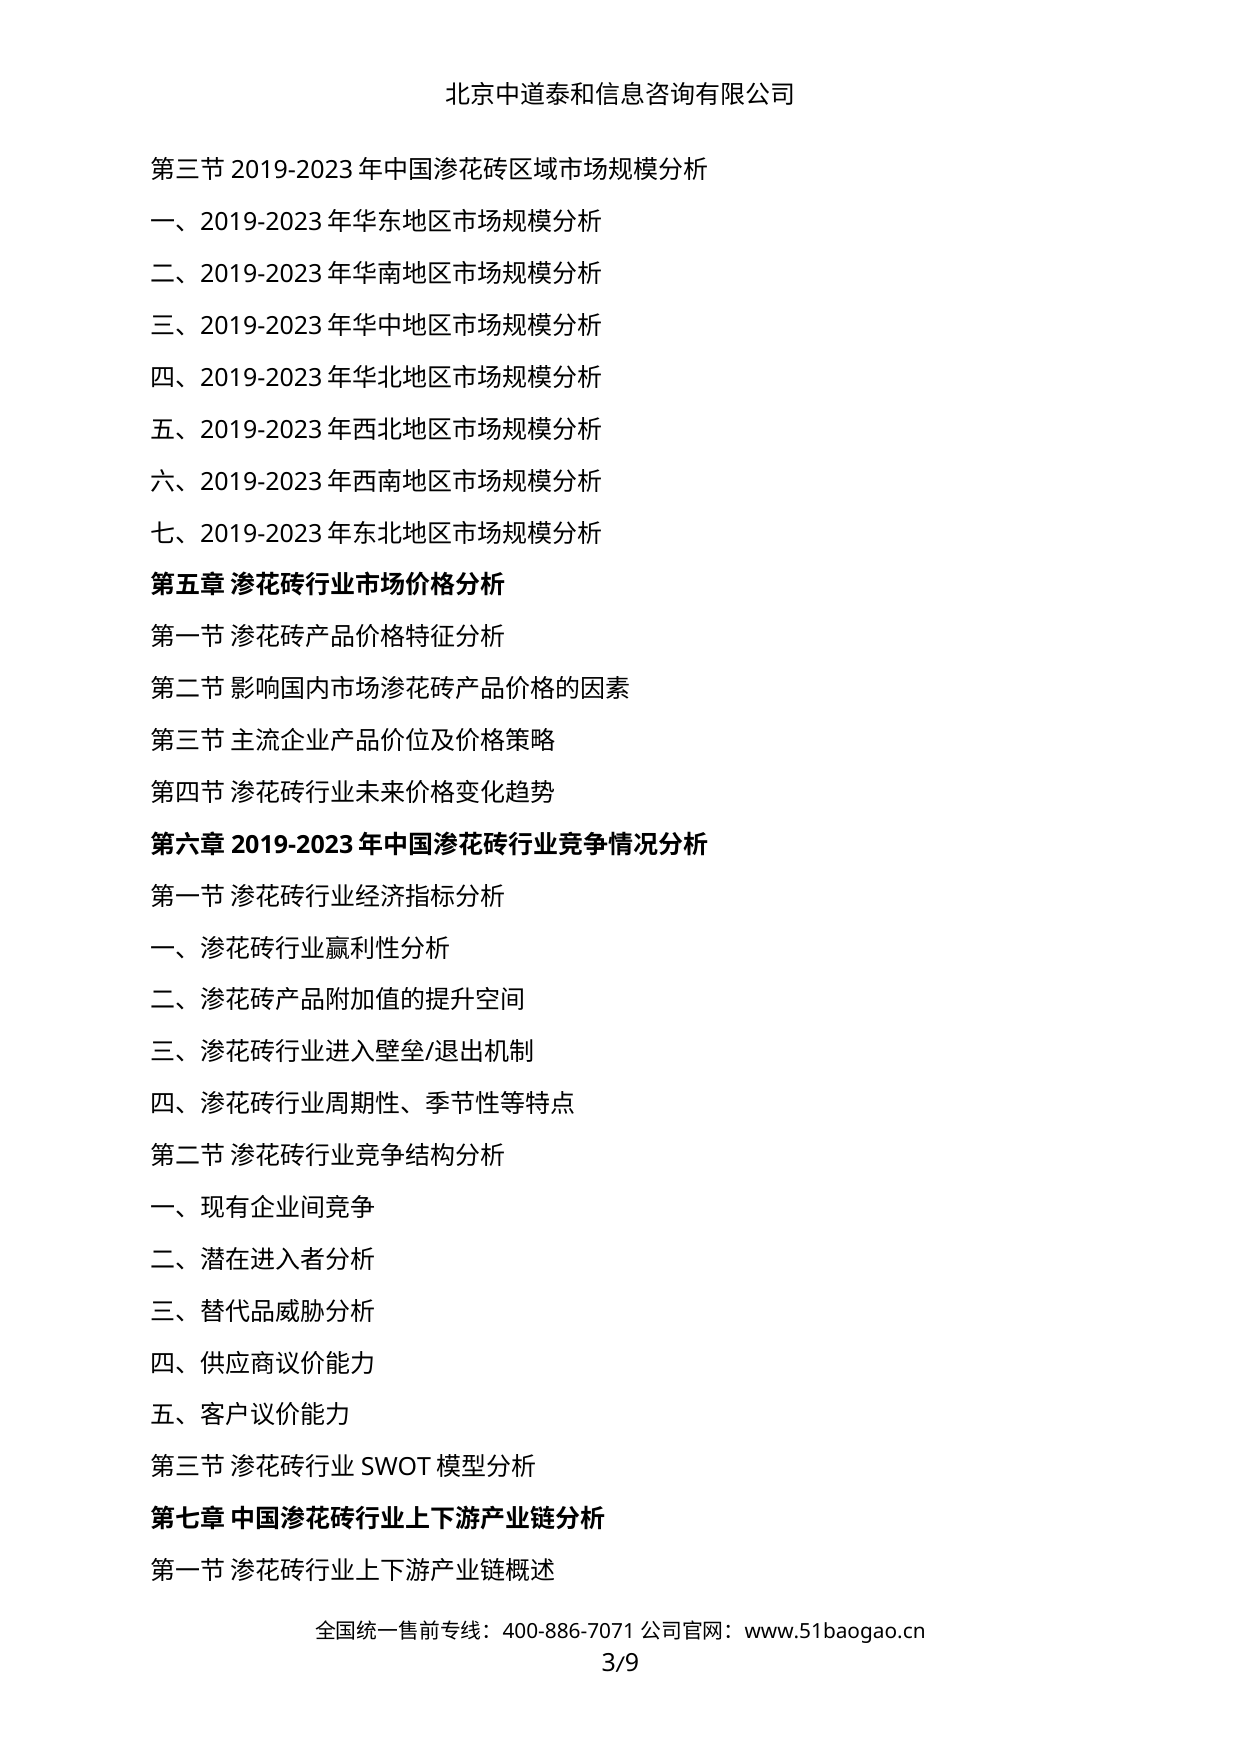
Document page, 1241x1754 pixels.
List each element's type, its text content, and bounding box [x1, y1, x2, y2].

text 第三节 2019-2023年中国渗花砖区域市场规模分析 [150, 150, 1090, 186]
text 一、2019-2023年华东地区市场规模分析 [150, 202, 1090, 238]
text 一、现有企业间竞争 [150, 1187, 1090, 1224]
text 四、渗花砖行业周期性、季节性等特点 [150, 1084, 1090, 1120]
text 一、渗花砖行业赢利性分析 [150, 928, 1090, 964]
text 第二节 渗花砖行业竞争结构分析 [150, 1136, 1090, 1172]
text 第一节 渗花砖行业上下游产业链概述 [150, 1551, 1090, 1587]
text 第六章 2019-2023年中国渗花砖行业竞争情况分析 [150, 824, 1090, 861]
text 第四节 渗花砖行业未来价格变化趋势 [150, 772, 1090, 809]
text 二、潜在进入者分析 [150, 1239, 1090, 1276]
text 六、2019-2023年西南地区市场规模分析 [150, 461, 1090, 497]
text 第五章 渗花砖行业市场价格分析 [150, 565, 1090, 601]
text 二、2019-2023年华南地区市场规模分析 [150, 254, 1090, 290]
text 三、替代品威胁分析 [150, 1291, 1090, 1327]
text 三、2019-2023年华中地区市场规模分析 [150, 306, 1090, 342]
text 第二节 影响国内市场渗花砖产品价格的因素 [150, 669, 1090, 705]
text 第七章 中国渗花砖行业上下游产业链分析 [150, 1499, 1090, 1535]
text 第一节 渗花砖行业经济指标分析 [150, 876, 1090, 912]
text 第三节 渗花砖行业SWOT模型分析 [150, 1447, 1090, 1483]
text 三、渗花砖行业进入壁垒/退出机制 [150, 1032, 1090, 1068]
text 二、渗花砖产品附加值的提升空间 [150, 980, 1090, 1016]
text 五、2019-2023年西北地区市场规模分析 [150, 409, 1090, 446]
text 七、2019-2023年东北地区市场规模分析 [150, 513, 1090, 549]
text 五、客户议价能力 [150, 1395, 1090, 1431]
text 第一节 渗花砖产品价格特征分析 [150, 617, 1090, 653]
text 四、供应商议价能力 [150, 1343, 1090, 1379]
text 第三节 主流企业产品价位及价格策略 [150, 721, 1090, 757]
text 四、2019-2023年华北地区市场规模分析 [150, 357, 1090, 394]
